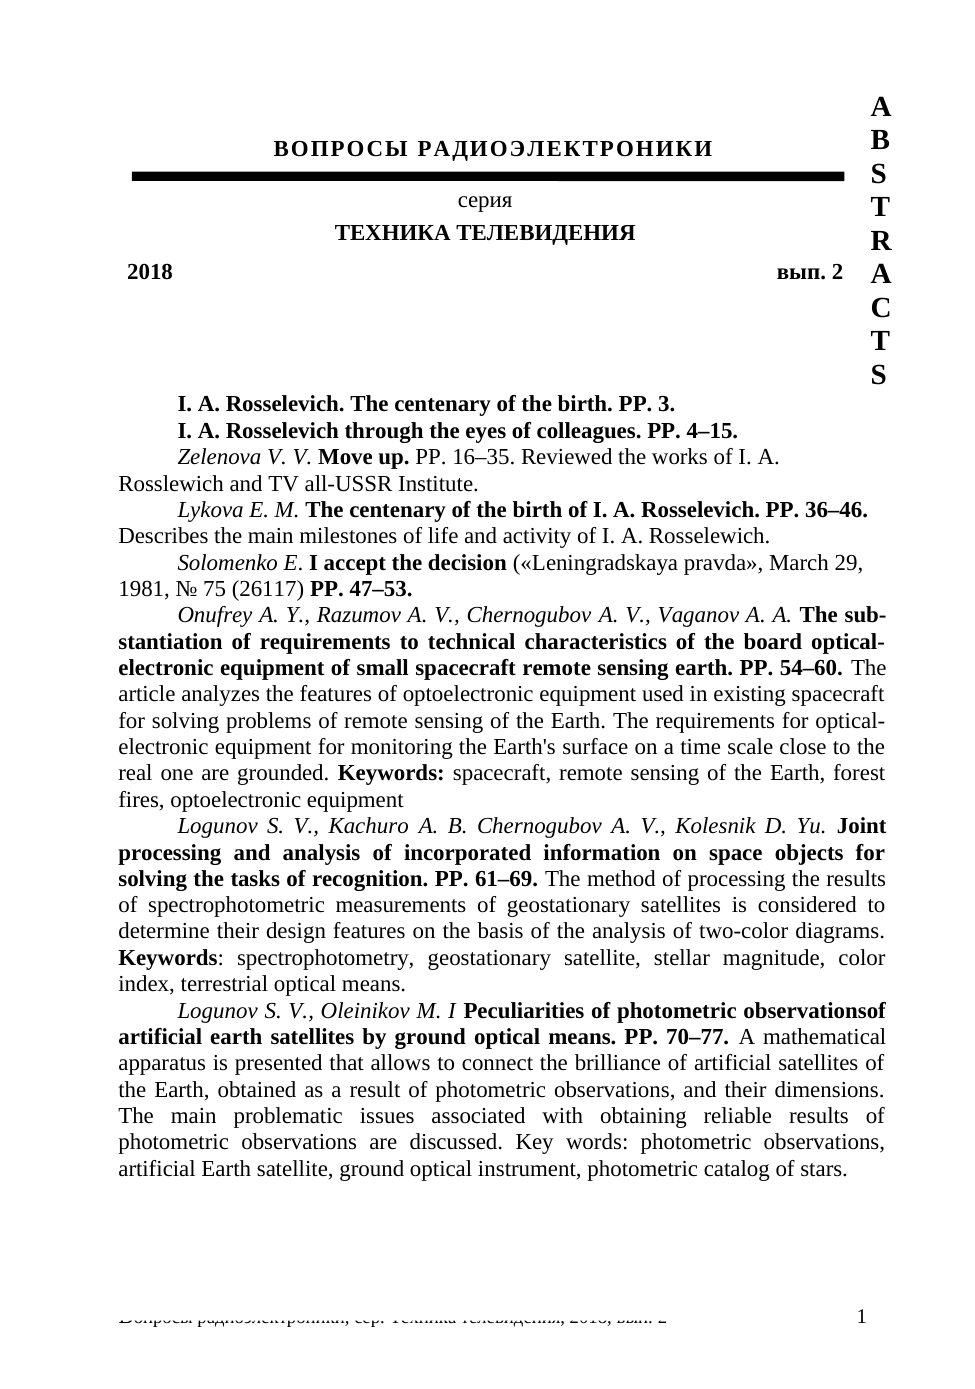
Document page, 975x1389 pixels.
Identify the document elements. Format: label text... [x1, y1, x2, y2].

text Zelenova V. V. Move up. PP. 16–35. Reviewed the works of I. A. Rosslewich and TV all-USSR Institute. [118, 443, 886, 496]
text ABSTRACTS [118, 89, 886, 391]
text I. A. Rosselevich through the eyes of colleagues. PP. 4–15. [118, 417, 886, 443]
text I. A. Rosselevich. The centenary of the birth. PP. 3. [118, 391, 886, 417]
text Lykova E. M. The centenary of the birth of I. A. Rosselevich. PP. 36–46. Describes the main milestones of life and activity of I. A. Rosselewich. [118, 496, 886, 549]
text Logunov S. V., Oleinikov M. I Peculiarities of photometric observationsof artificial earth satellites by ground optical means. PP. 70–77. A mathematical apparatus is presented that allows to connect the brilliance of artificial satellites of the Earth, obtained as a result of photometric observations, and their dimensions. The main problematic issues associated with obtaining reliable results of photometric observations are discussed. Key words: photometric observations, artificial Earth satellite, ground optical instrument, photometric catalog of stars. [118, 997, 886, 1181]
text Onufrey A. Y., Razumov A. V., Chernogubov А. V., Vaganov A. A. The sub-stantiation of requirements to technical characteristics of the board optical-electronic equipment of small spacecraft remote sensing earth. PP. 54–60. The article analyzes the features of optoelectronic equipment used in existing spacecraft for solving problems of remote sensing of the Earth. The requirements for optical-electronic equipment for monitoring the Earth's surface on a time scale close to the real one are grounded. Keywords: spacecraft, remote sensing of the Earth, forest fires, optoelectronic equipment [118, 601, 886, 812]
text Logunov S. V., Kachuro А. В. Chernogubov А. V., Kolesnik D. Yu. Joint processing and analysis of incorporated information on space objects for solving the tasks of recognition. PP. 61–69. The method of processing the results of spectrophotometric measurements of geostationary satellites is considered to determine their design features on the basis of the analysis of two-color diagrams. Keywords: spectrophotometry, geostationary satellite, stellar magnitude, color index, terrestrial optical means. [118, 812, 886, 997]
text Solomenko E. I accept the decision («Leningradskaya pravda», March 29, 1981, № 75 (26117) PP. 47–53. [118, 549, 886, 601]
